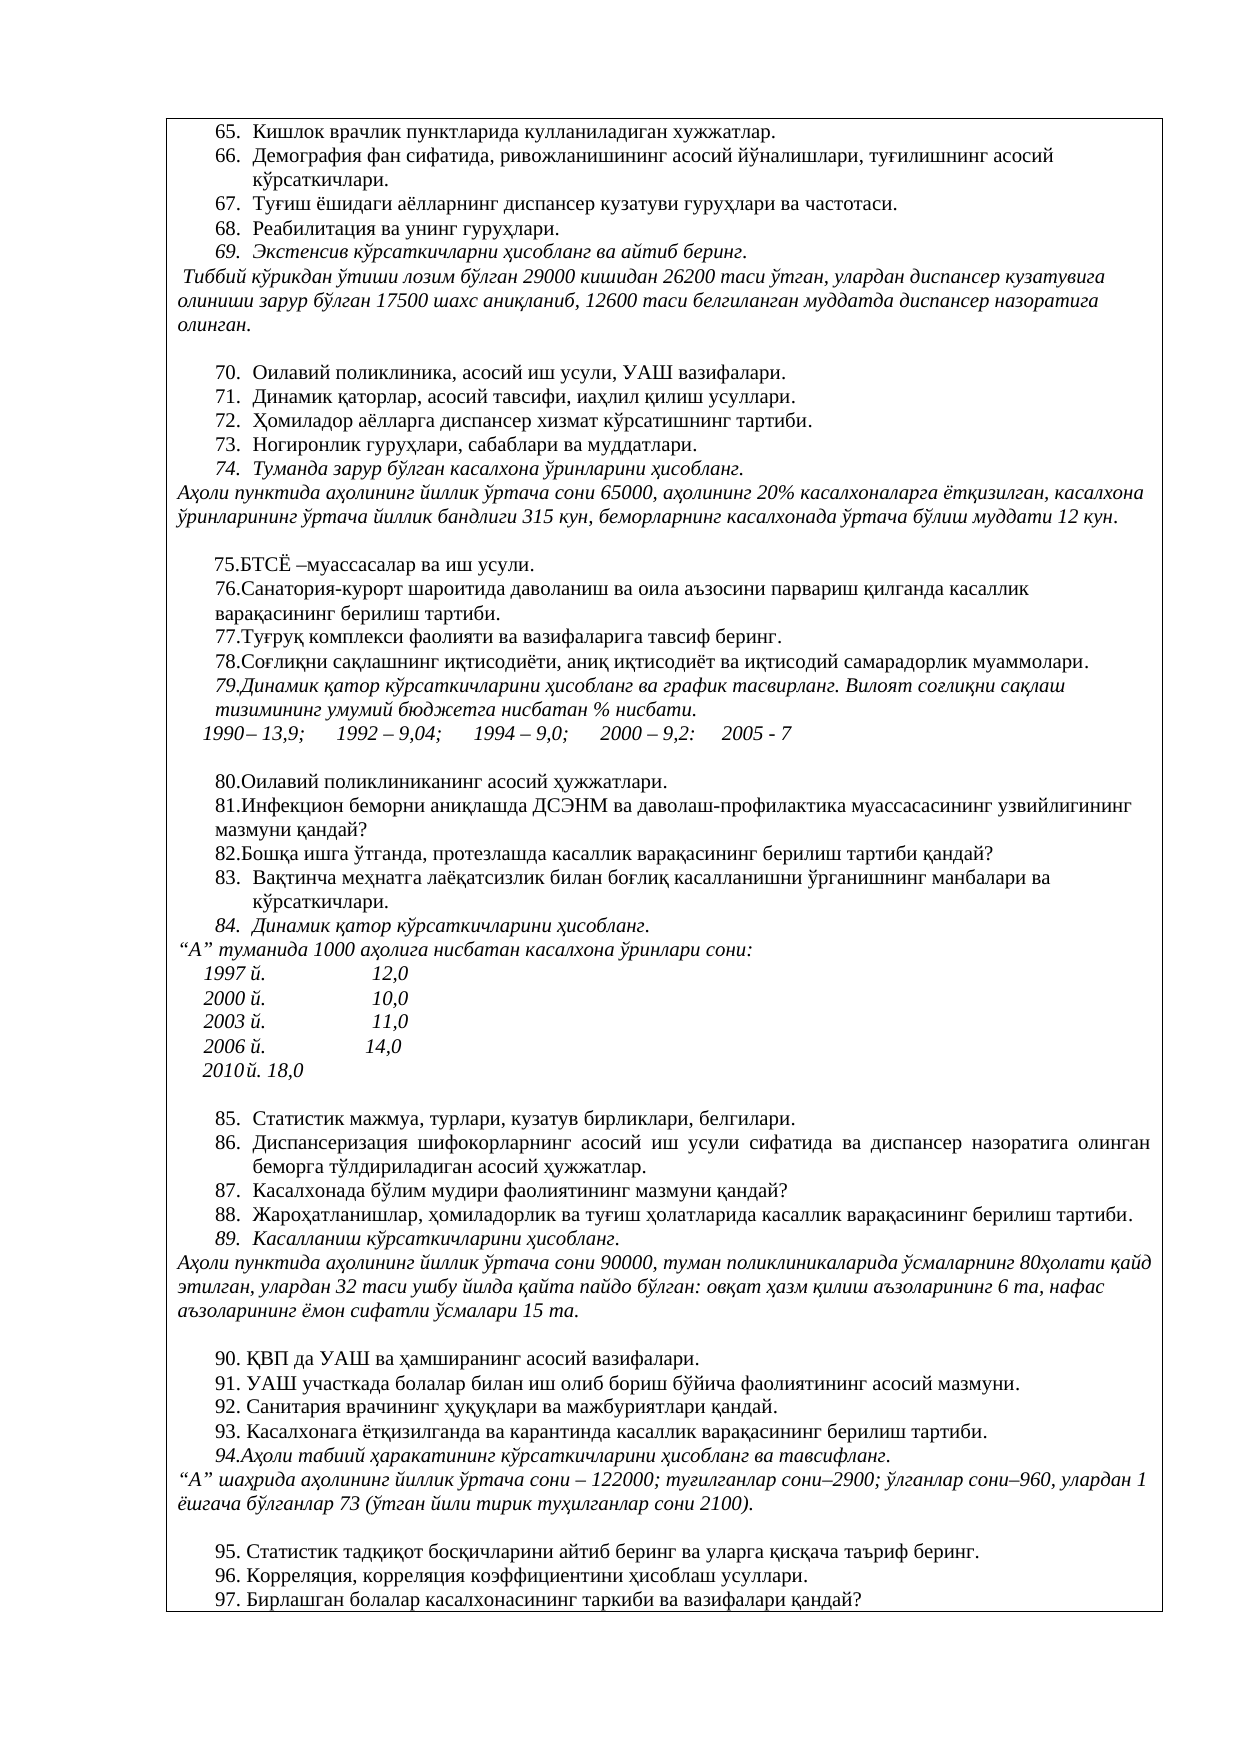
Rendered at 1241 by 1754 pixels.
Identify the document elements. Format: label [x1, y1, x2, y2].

table_cell [167, 119, 1162, 1611]
